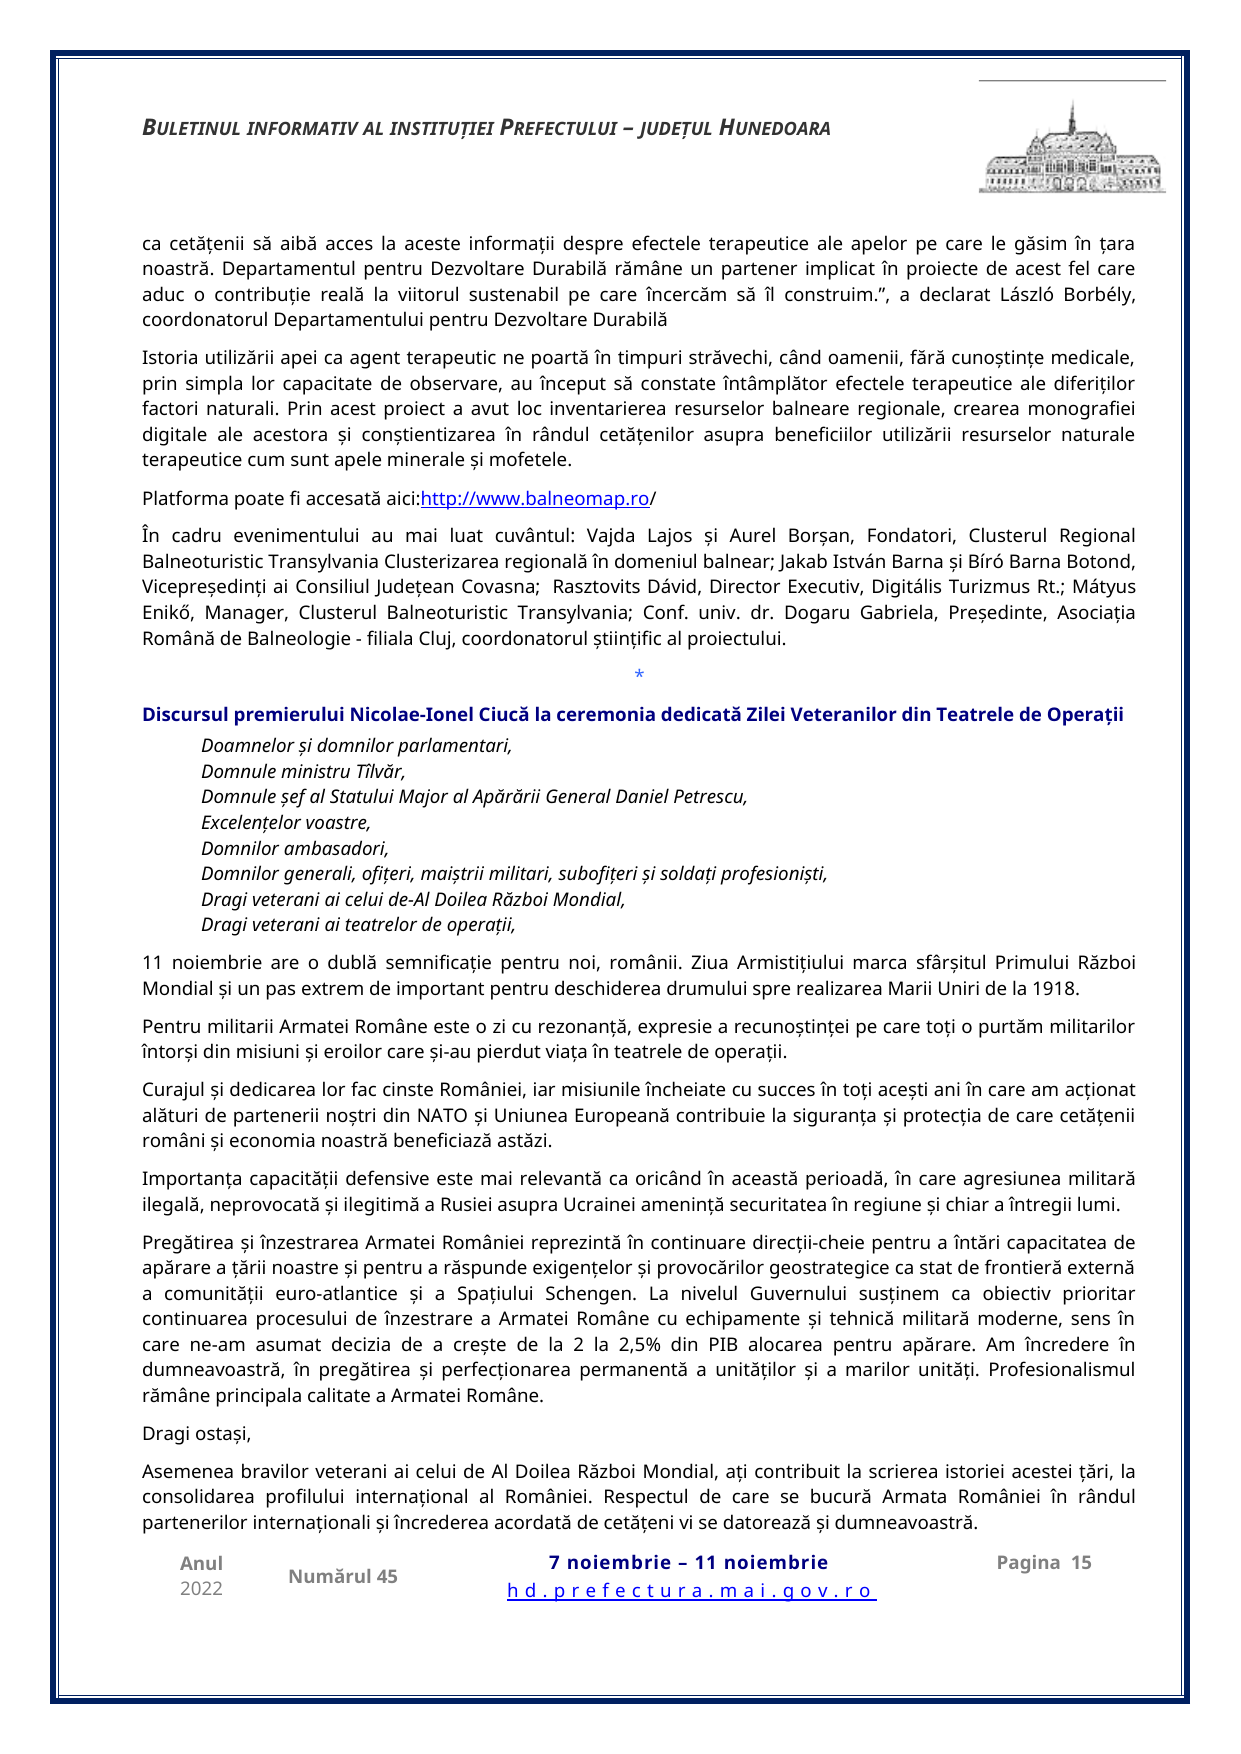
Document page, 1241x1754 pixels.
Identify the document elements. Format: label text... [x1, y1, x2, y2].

text Domnule șef al Statului Major al Apărării General Daniel Petrescu, [142, 784, 1137, 809]
picture [978, 80, 1167, 212]
text Platforma poate fi accesată aici:http://www.balneomap.ro/ [142, 485, 1137, 510]
text Asemenea bravilor veterani ai celui de Al Doilea Război Mondial, ați contribuit la scrierea istoriei acestei țări, la consolidarea profilului internațional al României. Respectul de care se bucură Armata României în rândul partenerilor internaționali și încrederea acordată de cetățeni vi se datorează și dumneavoastră. [142, 1458, 1137, 1535]
text Pentru militarii Armatei Române este o zi cu rezonanță, expresie a recunoștinței pe care toți o purtăm militarilor întorși din misiuni şi eroilor care și-au pierdut viața în teatrele de operații. [142, 1013, 1137, 1064]
text Curajul și dedicarea lor fac cinste României, iar misiunile încheiate cu succes în toți acești ani în care am acționat alături de partenerii noștri din NATO și Uniunea Europeană contribuie la siguranța și protecția de care cetățenii români și economia noastră beneficiază astăzi. [142, 1076, 1137, 1153]
text Dragi veterani ai celui de-Al Doilea Război Mondial, [142, 886, 1137, 911]
text Istoria utilizării apei ca agent terapeutic ne poartă în timpuri străvechi, când oamenii, fără cunoștințe medicale, prin simpla lor capacitate de observare, au început să constate întâmplător efectele terapeutice ale diferiților factori naturali. Prin acest proiect a avut loc inventarierea resurselor balneare regionale, crearea monografiei digitale ale acestora și conștientizarea în rândul cetățenilor asupra beneficiilor utilizării resurselor naturale terapeutice cum sunt apele minerale și mofetele. [142, 345, 1137, 472]
text Doamnelor și domnilor parlamentari, [142, 733, 1137, 758]
text Domnilor generali, ofițeri, maiștrii militari, subofițeri și soldați profesioniști, [142, 860, 1137, 886]
text Dragi veterani ai teatrelor de operații, [142, 911, 1137, 937]
text În cadru evenimentului au mai luat cuvântul: Vajda Lajos și Aurel Borșan, Fondatori, Clusterul Regional Balneoturistic Transylvania Clusterizarea regională în domeniul balnear; Jakab István Barna și Bíró Barna Botond, Vicepreședinți ai Consiliul Județean Covasna; Rasztovits Dávid, Director Executiv, Digitális Turizmus Rt.; Mátyus Enikő, Manager, Clusterul Balneoturistic Transylvania; Conf. univ. dr. Dogaru Gabriela, Președinte, Asociația Română de Balneologie - filiala Cluj, coordonatorul științific al proiectului. [142, 523, 1137, 650]
text Discursul premierului Nicolae-Ionel Ciucă la ceremonia dedicată Zilei Veteranilor din Teatrele de Operații [142, 701, 1137, 726]
text * [142, 663, 1137, 688]
text Excelențelor voastre, [142, 809, 1137, 835]
text Importanța capacității defensive este mai relevantă ca oricând în această perioadă, în care agresiunea militară ilegală, neprovocată și ilegitimă a Rusiei asupra Ucrainei amenință securitatea în regiune și chiar a întregii lumi. [142, 1166, 1137, 1217]
text 11 noiembrie are o dublă semnificație pentru noi, românii. Ziua Armistițiului marca sfârșitul Primului Război Mondial și un pas extrem de important pentru deschiderea drumului spre realizarea Marii Uniri de la 1918. [142, 949, 1137, 1000]
text Pregătirea și înzestrarea Armatei României reprezintă în continuare direcții-cheie pentru a întări capacitatea de apărare a țării noastre și pentru a răspunde exigențelor și provocărilor geostrategice ca stat de frontieră externă a comunității euro-atlantice și a Spațiului Schengen. La nivelul Guvernului susținem ca obiectiv prioritar continuarea procesului de înzestrare a Armatei Române cu echipamente și tehnică militară moderne, sens în care ne-am asumat decizia de a crește de la 2 la 2,5% din PIB alocarea pentru apărare. Am încredere în dumneavoastră, în pregătirea și perfecționarea permanentă a unităților și a marilor unități. Profesionalismul rămâne principala calitate a Armatei Române. [142, 1229, 1137, 1408]
text Domnule ministru Tîlvăr, [142, 758, 1137, 784]
text Dragi ostași, [142, 1420, 1137, 1446]
text Domnilor ambasadori, [142, 835, 1137, 860]
